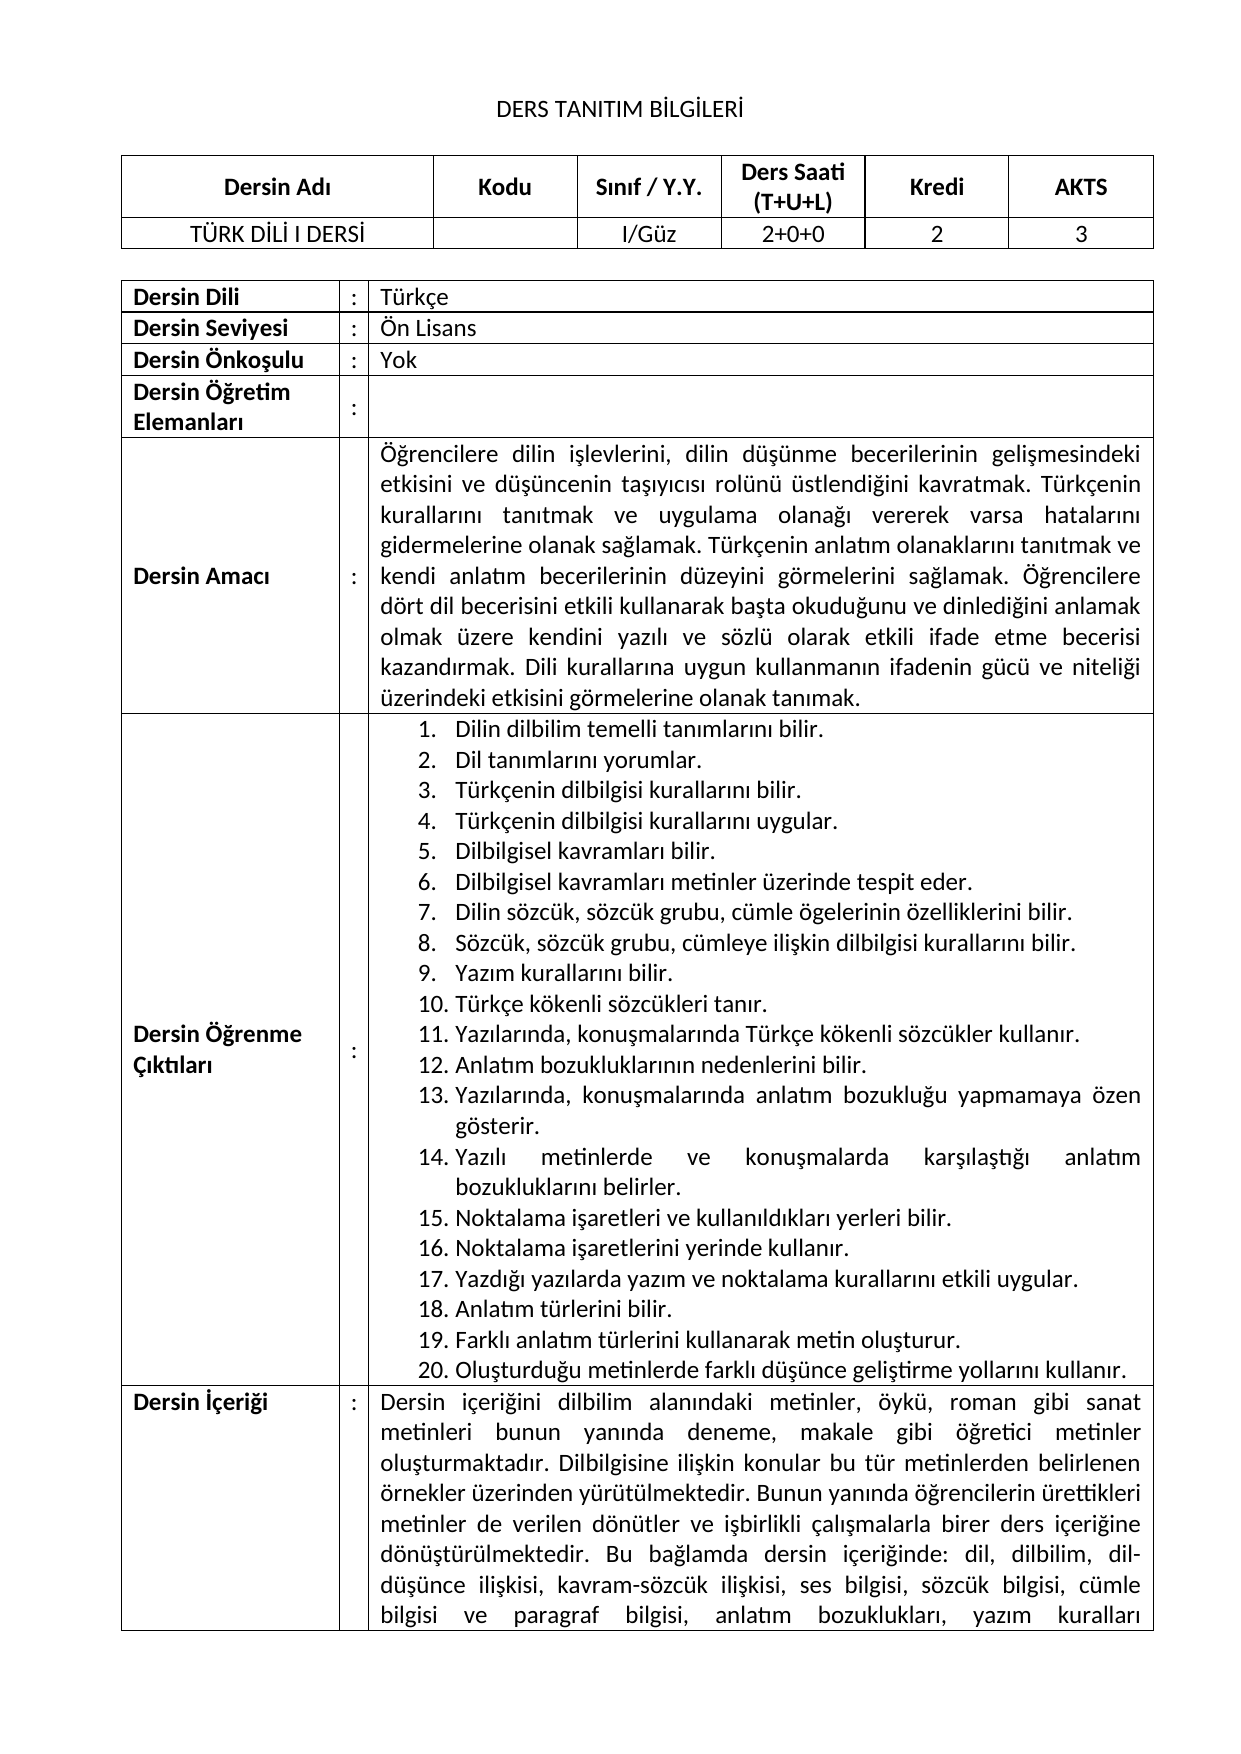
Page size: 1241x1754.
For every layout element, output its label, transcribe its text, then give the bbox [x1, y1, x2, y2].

table_cell Dersin Seviyesi [122, 313, 339, 343]
table_cell Dersin Önkoşulu [122, 344, 339, 374]
table_cell Dersin Öğretim Elemanları [122, 376, 339, 437]
table_header Sınıf / Y.Y. [578, 156, 721, 217]
table_cell 2+0+0 [722, 218, 864, 248]
table_cell 3 [1009, 218, 1153, 248]
table_header Kodu [434, 156, 577, 217]
table_cell [369, 376, 1153, 437]
table_cell TÜRK DİLİ I DERSİ [122, 218, 433, 248]
table_header Dersin Adı [122, 156, 433, 217]
table_cell Öğrencilere dilin işlevlerini, dilin düşünme becerilerinin gelişmesindeki etkisini ve düşüncenin taşıyıcısı rolünü üstlendiğini kavratmak. Türkçenin kurallarını tanıtmak ve uygulama olanağı vererek varsa hatalarını gidermelerine olanak sağlamak. Türkçenin anlatım olanaklarını tanıtmak ve kendi anlatım becerilerinin düzeyini görmelerini sağlamak. Öğrencilere dört dil becerisini etkili kullanarak başta okuduğunu ve dinlediğini anlamak olmak üzere kendini yazılı ve sözlü olarak etkili ifade etme becerisi kazandırmak. Dili kurallarına uygun kullanmanın ifadenin gücü ve niteliği üzerindeki etkisini görmelerine olanak tanımak. [369, 438, 1153, 712]
table_header Ders Saati (T+U+L) [722, 156, 864, 217]
table_cell : [340, 376, 368, 437]
table_cell 2 [866, 218, 1008, 248]
table_cell Ön Lisans [369, 313, 1153, 343]
table_header Dersin Dili [122, 281, 339, 311]
table_cell [434, 218, 577, 248]
table_cell I/Güz [578, 218, 721, 248]
table_header Kredi [866, 156, 1008, 217]
text DERS TANITIM BİLGİLERİ [148, 94, 1093, 124]
table_cell : [340, 1386, 368, 1630]
table_cell : [340, 438, 368, 712]
table_header AKTS [1009, 156, 1153, 217]
table_cell : [340, 714, 368, 1385]
table_cell : [340, 313, 368, 343]
table_cell Yok [369, 344, 1153, 374]
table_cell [369, 1386, 1153, 1630]
table_header Türkçe [369, 281, 1153, 311]
table_cell Dersin İçeriği [122, 1386, 339, 1630]
table_cell : [340, 344, 368, 374]
table_cell Dersin Öğrenme Çıktıları [122, 714, 339, 1385]
table_header : [340, 281, 368, 311]
table_cell Dersin Amacı [122, 438, 339, 712]
table_cell Dilin dilbilim temelli tanımlarını bilir. Dil tanımlarını yorumlar. Türkçenin dilbilgisi kurallarını bilir. Türkçenin dilbilgisi kurallarını uygular. Dilbilgisel kavramları bilir. Dilbilgisel kavramları metinler üzerinde tespit eder. Dilin sözcük, sözcük grubu, cümle ögelerinin özelliklerini bilir. Sözcük, sözcük grubu, cümleye ilişkin dilbilgisi kurallarını bilir. Yazım kurallarını bilir. Türkçe kökenli sözcükleri tanır. Yazılarında, konuşmalarında Türkçe kökenli sözcükler kullanır. Anlatım bozukluklarının nedenlerini bilir. Yazılarında, konuşmalarında anlatım bozukluğu yapmamaya özen gösterir. Yazılı metinlerde ve konuşmalarda karşılaştığı anlatım bozukluklarını belirler. Noktalama işaretleri ve kullanıldıkları yerleri bilir. Noktalama işaretlerini yerinde kullanır. Yazdığı yazılarda yazım ve noktalama kurallarını etkili uygular. Anlatım türlerini bilir. Farklı anlatım türlerini kullanarak metin oluşturur. Oluşturduğu metinlerde farklı düşünce geliştirme yollarını kullanır. [369, 714, 1153, 1385]
